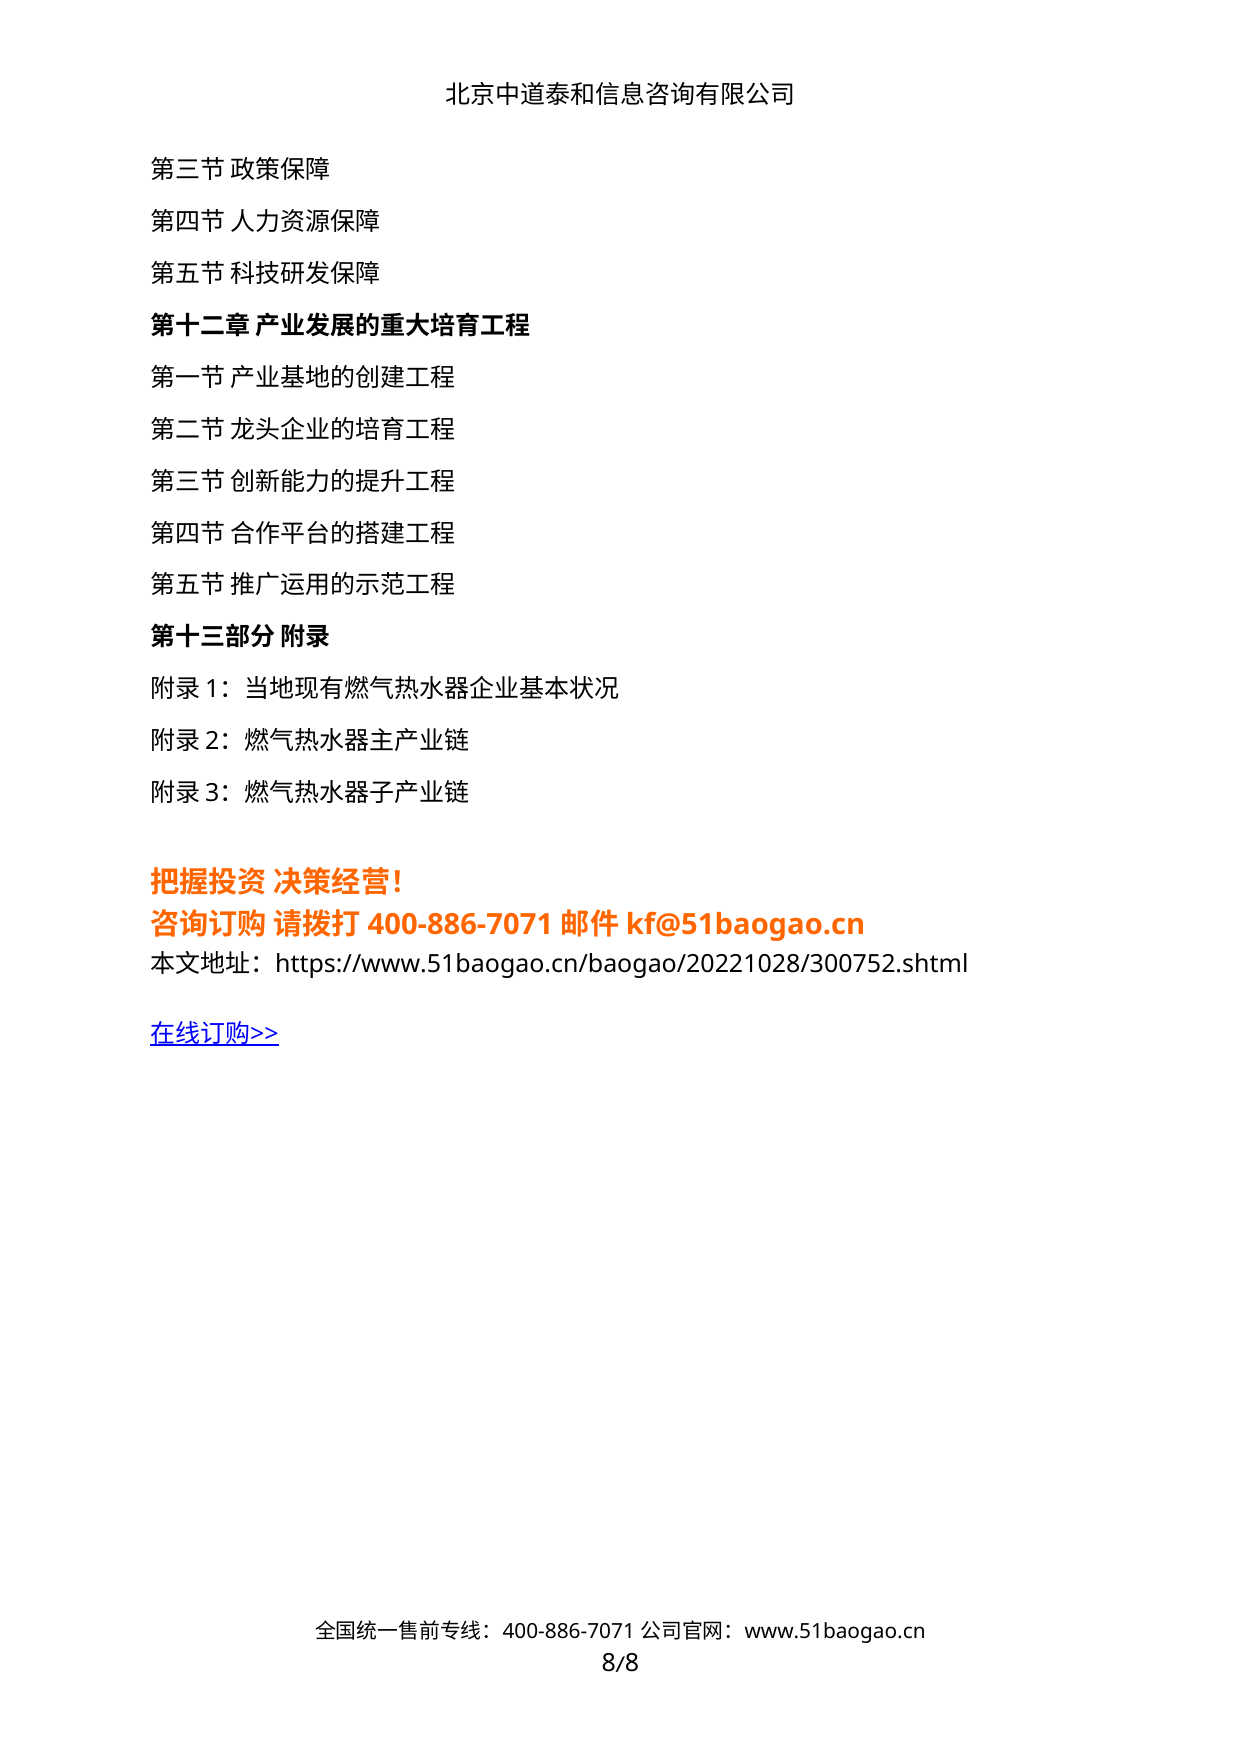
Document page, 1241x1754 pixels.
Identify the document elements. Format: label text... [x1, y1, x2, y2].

text 第十三部分 附录 [150, 617, 1090, 653]
text 把握投资 决策经营！咨询订购 请拨打 400-886-7071 邮件 kf@51baogao.cn本文地址：https://www.51baogao.cn/baogao/20221028/300752.shtml [150, 824, 1090, 979]
text 第一节 产业基地的创建工程 [150, 357, 1090, 394]
text 第五节 推广运用的示范工程 [150, 565, 1090, 601]
text 第四节 人力资源保障 [150, 202, 1090, 238]
text 第三节 创新能力的提升工程 [150, 461, 1090, 497]
text 附录3：燃气热水器子产业链 [150, 772, 1090, 809]
text 附录2：燃气热水器主产业链 [150, 721, 1090, 757]
text 在线订购>> [150, 979, 1090, 1050]
text 附录1：当地现有燃气热水器企业基本状况 [150, 669, 1090, 705]
text 第五节 科技研发保障 [150, 254, 1090, 290]
text 第二节 龙头企业的培育工程 [150, 409, 1090, 446]
text 第三节 政策保障 [150, 150, 1090, 186]
text 第四节 合作平台的搭建工程 [150, 513, 1090, 549]
text 第十二章 产业发展的重大培育工程 [150, 306, 1090, 342]
